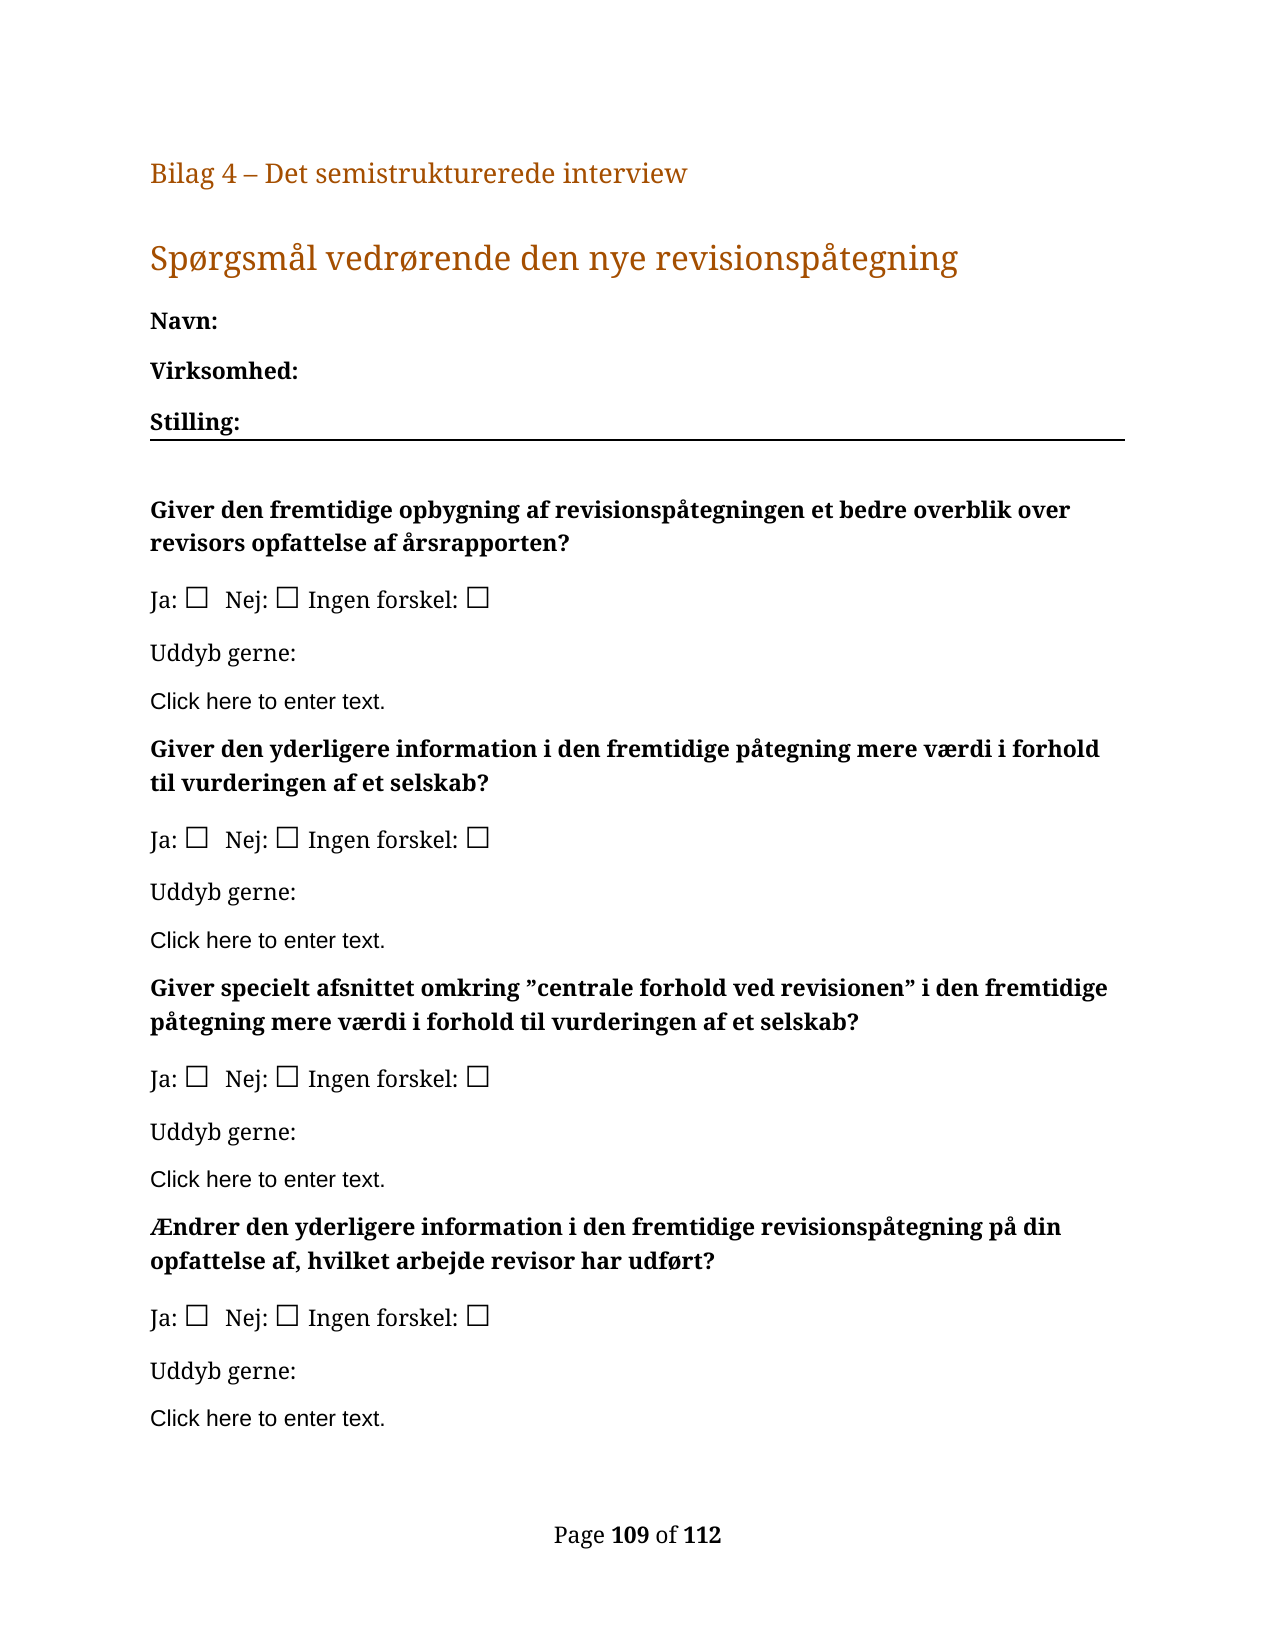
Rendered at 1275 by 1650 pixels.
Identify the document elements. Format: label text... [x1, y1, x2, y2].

text Spørgsmål vedrørende den nye revisionspåtegning [150, 234, 1125, 280]
subtitle Bilag 4 – Det semistrukturerede interview [150, 154, 1125, 191]
text Uddyb gerne: [150, 1355, 1125, 1386]
text Navn: [150, 305, 1125, 336]
text Ja: Nej: Ingen forskel: [150, 817, 1125, 857]
text Uddyb gerne: [150, 1116, 1125, 1147]
text Ja: Nej: Ingen forskel: [150, 1056, 1125, 1096]
text Stilling: [150, 406, 1125, 439]
text Ja: Nej: Ingen forskel: [150, 578, 1125, 617]
text Ændrer den yderligere information i den fremtidige revisionspåtegning på din opfattelse af, hvilket arbejde revisor har udført? [150, 1211, 1125, 1276]
text Ja: Nej: Ingen forskel: [150, 1295, 1125, 1335]
text Uddyb gerne: [150, 876, 1125, 908]
text Giver specielt afsnittet omkring ”centrale forhold ved revisionen” i den fremtidige påtegning mere værdi i forhold til vurderingen af et selskab? [150, 972, 1125, 1037]
text Uddyb gerne: [150, 637, 1125, 668]
text Virksomhed: [150, 355, 1125, 387]
text Giver den yderligere information i den fremtidige påtegning mere værdi i forhold til vurderingen af et selskab? [150, 733, 1125, 798]
text Giver den fremtidige opbygning af revisionspåtegningen et bedre overblik over revisors opfattelse af årsrapporten? [150, 493, 1125, 558]
